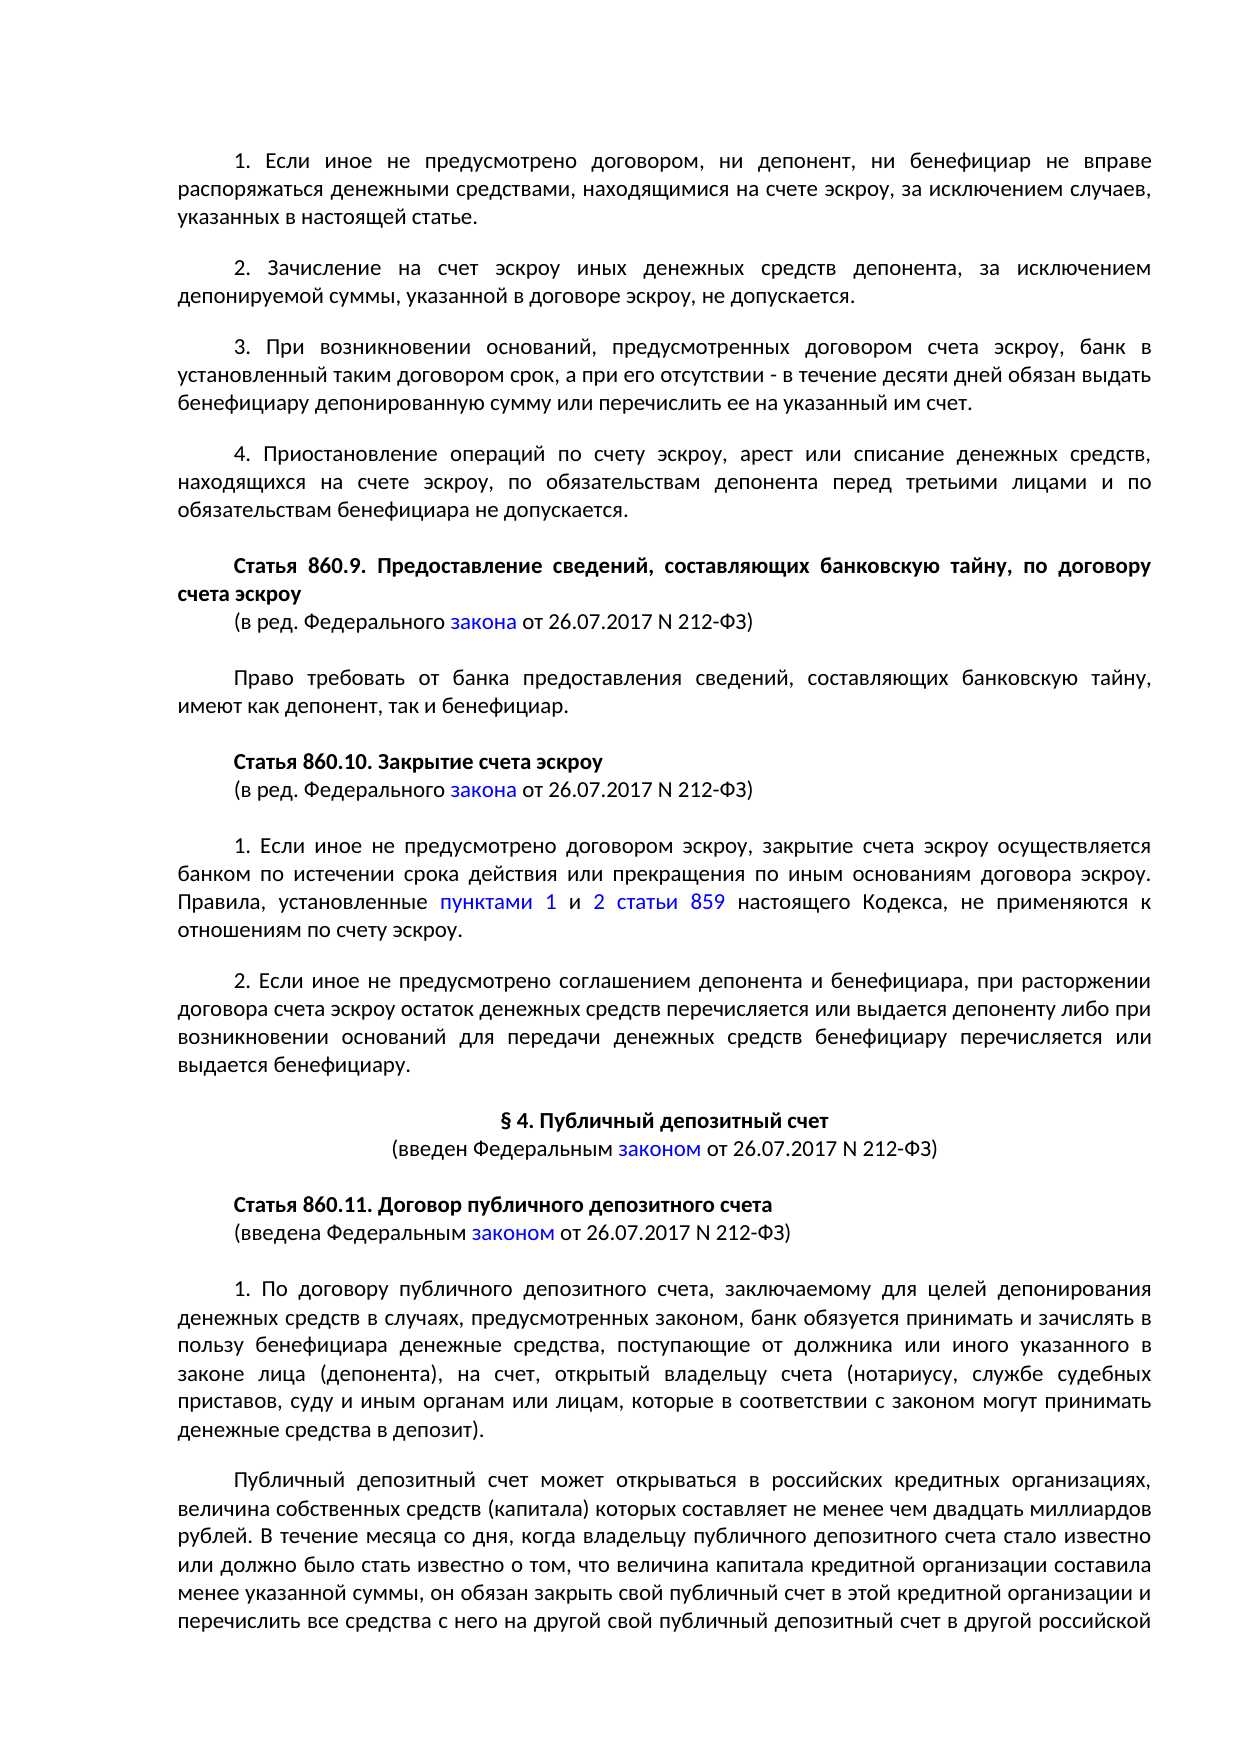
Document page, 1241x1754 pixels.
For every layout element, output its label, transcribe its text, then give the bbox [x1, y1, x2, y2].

title Статья 860.9. Предоставление сведений, составляющих банковскую тайну, по договору счета эскроу [177, 551, 1152, 607]
text (введен Федеральным законом от 26.07.2017 N 212-ФЗ) [177, 1134, 1152, 1162]
text Право требовать от банка предоставления сведений, составляющих банковскую тайну, имеют как депонент, так и бенефициар. [177, 663, 1152, 719]
text 4. Приостановление операций по счету эскроу, арест или списание денежных средств, находящихся на счете эскроу, по обязательствам депонента перед третьими лицами и по обязательствам бенефициара не допускается. [177, 439, 1152, 523]
title Статья 860.10. Закрытие счета эскроу [177, 747, 1152, 775]
text 2. Если иное не предусмотрено соглашением депонента и бенефициара, при расторжении договора счета эскроу остаток денежных средств перечисляется или выдается депоненту либо при возникновении оснований для передачи денежных средств бенефициару перечисляется или выдается бенефициару. [177, 966, 1152, 1078]
text 3. При возникновении оснований, предусмотренных договором счета эскроу, банк в установленный таким договором срок, а при его отсутствии - в течение десяти дней обязан выдать бенефициару депонированную сумму или перечислить ее на указанный им счет. [177, 332, 1152, 416]
text 1. Если иное не предусмотрено договором эскроу, закрытие счета эскроу осуществляется банком по истечении срока действия или прекращения по иным основаниям договора эскроу. Правила, установленные пунктами 1 и 2 статьи 859 настоящего Кодекса, не применяются к отношениям по счету эскроу. [177, 831, 1152, 943]
text 2. Зачисление на счет эскроу иных денежных средств депонента, за исключением депонируемой суммы, указанной в договоре эскроу, не допускается. [177, 253, 1152, 309]
text (в ред. Федерального закона от 26.07.2017 N 212-ФЗ) [177, 775, 1152, 803]
text (введена Федеральным законом от 26.07.2017 N 212-ФЗ) [177, 1218, 1152, 1247]
title Статья 860.11. Договор публичного депозитного счета [177, 1191, 1152, 1218]
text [177, 1466, 1152, 1634]
title § 4. Публичный депозитный счет [177, 1106, 1152, 1134]
text 1. Если иное не предусмотрено договором, ни депонент, ни бенефициар не вправе распоряжаться денежными средствами, находящимися на счете эскроу, за исключением случаев, указанных в настоящей статье. [177, 146, 1152, 230]
text 1. По договору публичного депозитного счета, заключаемому для целей депонирования денежных средств в случаях, предусмотренных законом, банк обязуется принимать и зачислять в пользу бенефициара денежные средства, поступающие от должника или иного указанного в законе лица (депонента), на счет, открытый владельцу счета (нотариусу, службе судебных приставов, суду и иным органам или лицам, которые в соответствии с законом могут принимать денежные средства в депозит). [177, 1274, 1152, 1443]
text (в ред. Федерального закона от 26.07.2017 N 212-ФЗ) [177, 607, 1152, 635]
